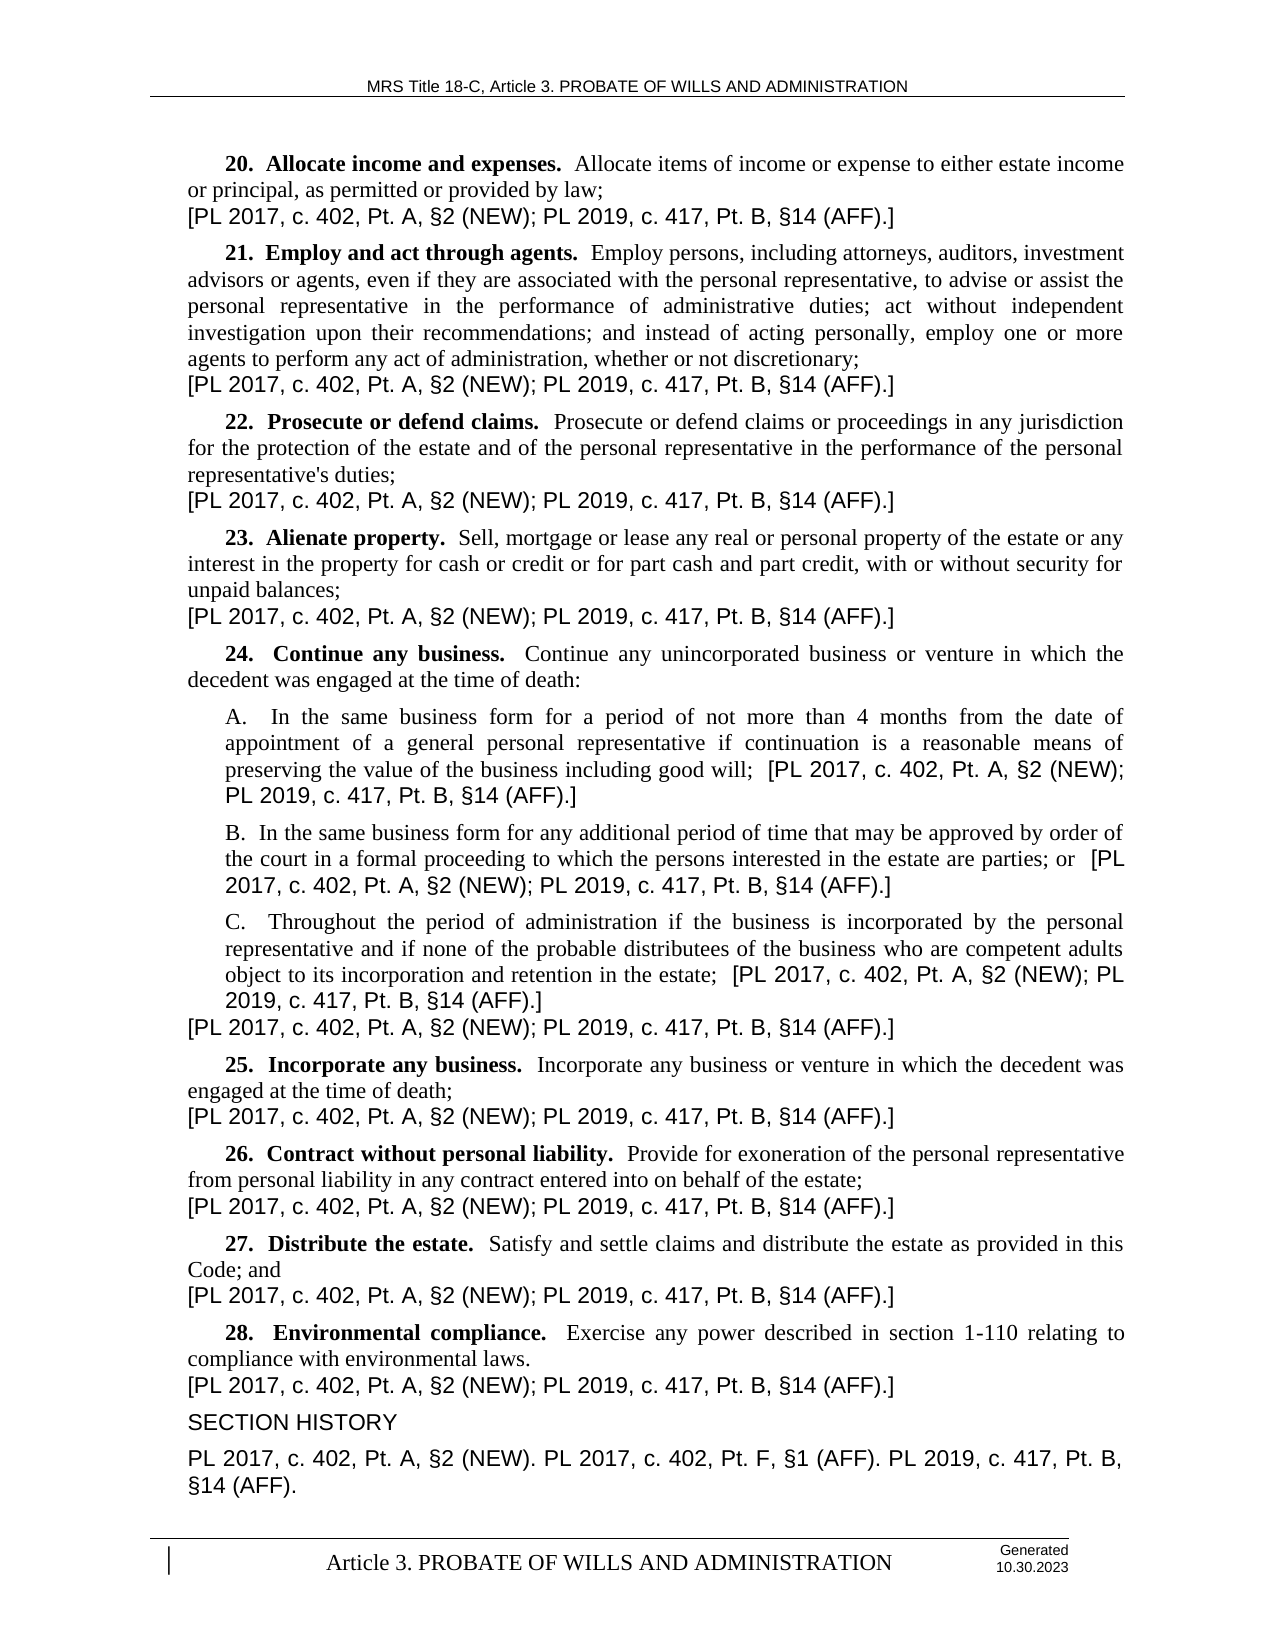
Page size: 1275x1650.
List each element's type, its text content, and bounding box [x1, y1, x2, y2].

text 22. Prosecute or defend claims. Prosecute or defend claims or proceedings in any jurisdiction for the protection of the estate and of the personal representative in the performance of the personal representative's duties; [187, 408, 1125, 487]
text 28. Environmental compliance. Exercise any power described in section 1‑110 relating to compliance with environmental laws. [187, 1319, 1125, 1372]
text 20. Allocate income and expenses. Allocate items of income or expense to either estate income or principal, as permitted or provided by law; [187, 150, 1125, 203]
text B. In the same business form for any additional period of time that may be approved by order of the court in a formal proceeding to which the persons interested in the estate are parties; or [PL 2017, c. 402, Pt. A, §2 (NEW); PL 2019, c. 417, Pt. B, §14 (AFF).] [225, 819, 1125, 898]
text [PL 2017, c. 402, Pt. A, §2 (NEW); PL 2019, c. 417, Pt. B, §14 (AFF).] [187, 1103, 1125, 1130]
text A. In the same business form for a period of not more than 4 months from the date of appointment of a general personal representative if continuation is a reasonable means of preserving the value of the business including good will; [PL 2017, c. 402, Pt. A, §2 (NEW); PL 2019, c. 417, Pt. B, §14 (AFF).] [225, 703, 1125, 808]
text [PL 2017, c. 402, Pt. A, §2 (NEW); PL 2019, c. 417, Pt. B, §14 (AFF).] [187, 603, 1125, 629]
text [PL 2017, c. 402, Pt. A, §2 (NEW); PL 2019, c. 417, Pt. B, §14 (AFF).] [187, 1282, 1125, 1309]
text 21. Employ and act through agents. Employ persons, including attorneys, auditors, investment advisors or agents, even if they are associated with the personal representative, to advise or assist the personal representative in the performance of administrative duties; act without independent investigation upon their recommendations; and instead of acting personally, employ one or more agents to perform any act of administration, whether or not discretionary; [187, 239, 1125, 371]
text [PL 2017, c. 402, Pt. A, §2 (NEW); PL 2019, c. 417, Pt. B, §14 (AFF).] [187, 1193, 1125, 1219]
text 25. Incorporate any business. Incorporate any business or venture in which the decedent was engaged at the time of death; [187, 1051, 1125, 1103]
text [PL 2017, c. 402, Pt. A, §2 (NEW); PL 2019, c. 417, Pt. B, §14 (AFF).] [187, 487, 1125, 513]
text 23. Alienate property. Sell, mortgage or lease any real or personal property of the estate or any interest in the property for cash or credit or for part cash and part credit, with or without security for unpaid balances; [187, 524, 1125, 603]
text 27. Distribute the estate. Satisfy and settle claims and distribute the estate as provided in this Code; and [187, 1229, 1125, 1282]
text PL 2017, c. 402, Pt. A, §2 (NEW). PL 2017, c. 402, Pt. F, §1 (AFF). PL 2019, c. 417, Pt. B, §14 (AFF). [187, 1445, 1125, 1498]
text 26. Contract without personal liability. Provide for exoneration of the personal representative from personal liability in any contract entered into on behalf of the estate; [187, 1140, 1125, 1193]
text C. Throughout the period of administration if the business is incorporated by the personal representative and if none of the probable distributees of the business who are competent adults object to its incorporation and retention in the estate; [PL 2017, c. 402, Pt. A, §2 (NEW); PL 2019, c. 417, Pt. B, §14 (AFF).] [225, 908, 1125, 1014]
text [PL 2017, c. 402, Pt. A, §2 (NEW); PL 2019, c. 417, Pt. B, §14 (AFF).] [187, 1372, 1125, 1398]
text 24. Continue any business. Continue any unincorporated business or venture in which the decedent was engaged at the time of death: [187, 640, 1125, 692]
text [PL 2017, c. 402, Pt. A, §2 (NEW); PL 2019, c. 417, Pt. B, §14 (AFF).] [187, 371, 1125, 398]
text [PL 2017, c. 402, Pt. A, §2 (NEW); PL 2019, c. 417, Pt. B, §14 (AFF).] [187, 1014, 1125, 1040]
text SECTION HISTORY [187, 1408, 1125, 1435]
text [187, 203, 1125, 229]
